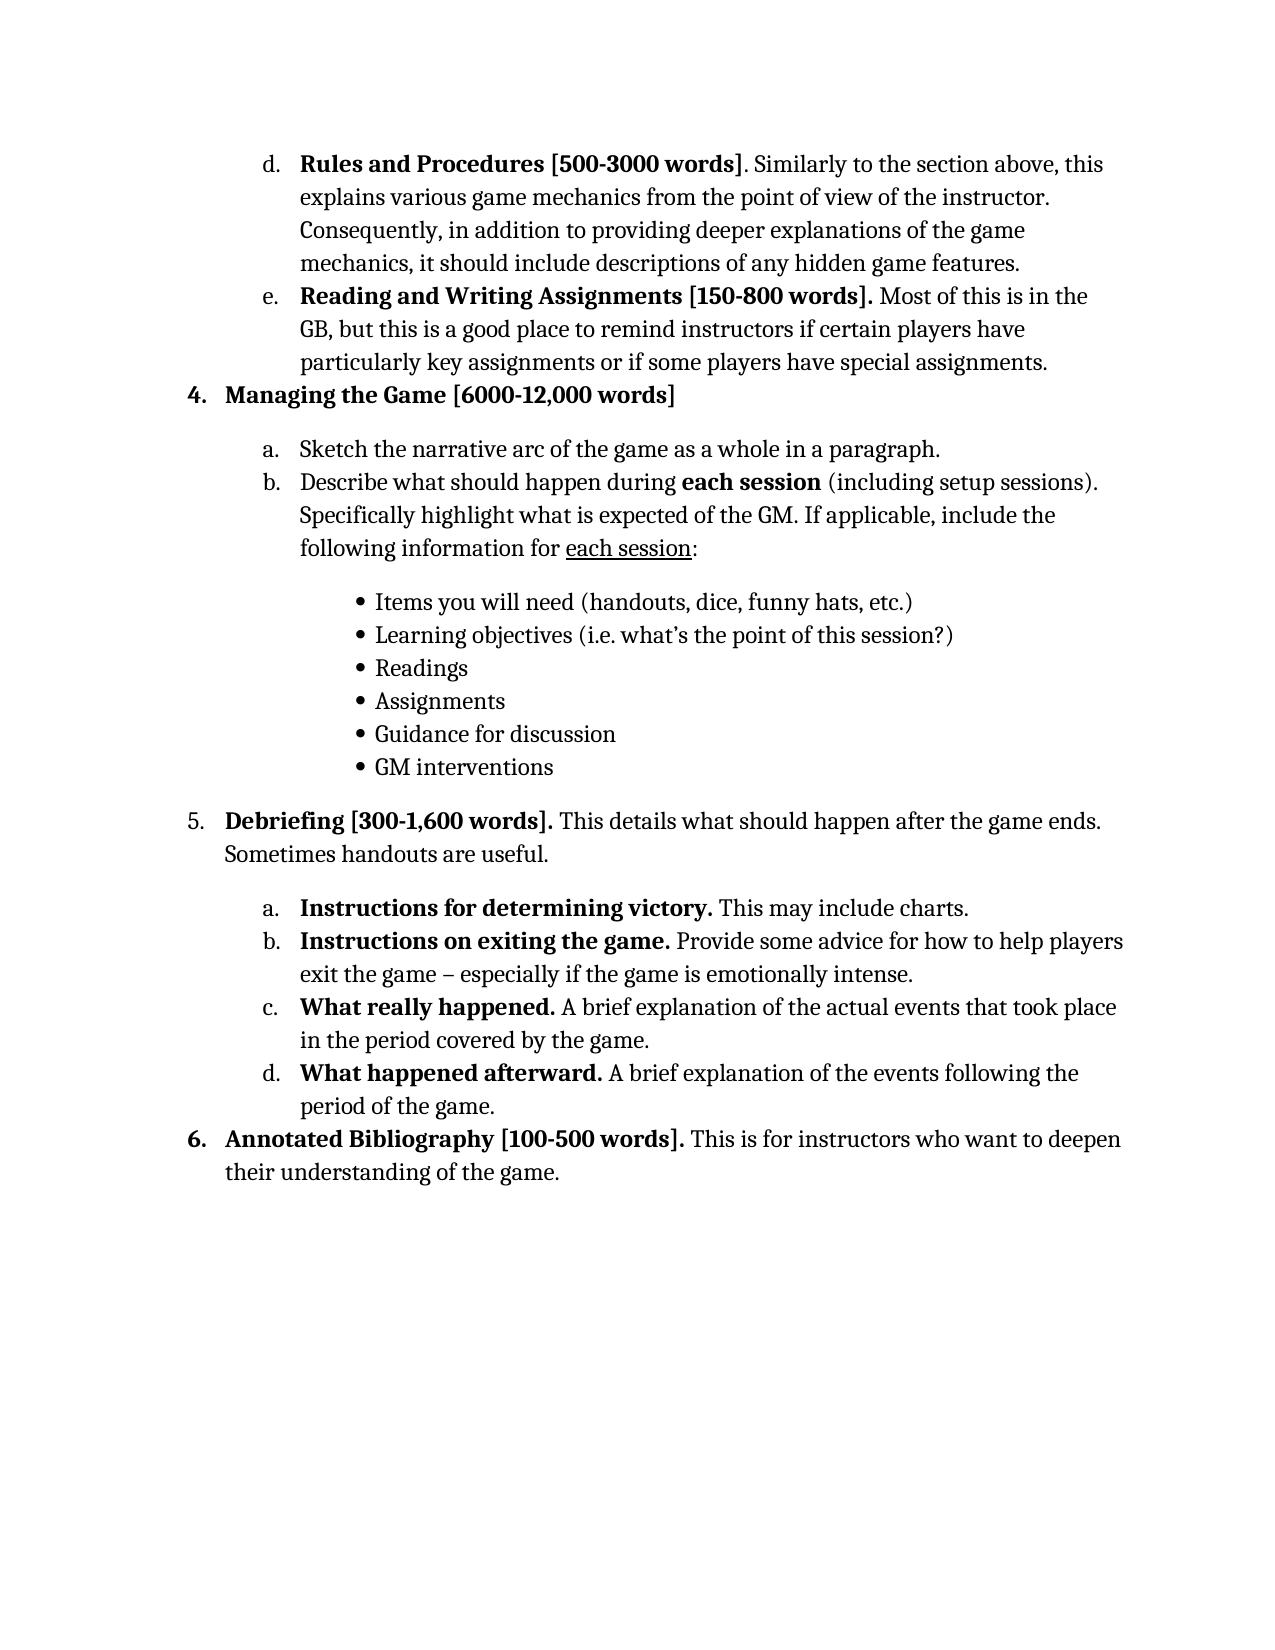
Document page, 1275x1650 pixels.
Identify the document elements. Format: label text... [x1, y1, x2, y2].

list Instructions for determining victory. This may include charts. [262, 894, 1125, 922]
list Debriefing [300-1,600 words]. This details what should happen after the game ends. Sometimes handouts are useful. [187, 807, 1125, 869]
list Learning objectives (i.e. what’s the point of this session?) [356, 621, 1125, 650]
list Reading and Writing Assignments [150-800 words]. Most of this is in the GB, but this is a good place to remind instructors if certain players have particularly key assignments or if some players have special assignments. [262, 282, 1125, 377]
list Managing the Game [6000-12,000 words] [187, 381, 1125, 410]
list Annotated Bibliography [100-500 words]. This is for instructors who want to deepen their understanding of the game. [187, 1125, 1125, 1187]
list What happened afterward. A brief explanation of the events following the period of the game. [262, 1059, 1125, 1121]
list Readings [356, 654, 1125, 683]
list Assignments [356, 687, 1125, 716]
list Rules and Procedures [500-3000 words]. Similarly to the section above, this explains various game mechanics from the point of view of the instructor. Consequently, in addition to providing deeper explanations of the game mechanics, it should include descriptions of any hidden game features. [262, 150, 1125, 278]
list Instructions on exiting the game. Provide some advice for how to help players exit the game – especially if the game is emotionally intense. [262, 927, 1125, 988]
list Items you will need (handouts, dice, funny hats, etc.) [356, 588, 1125, 617]
list What really happened. A brief explanation of the actual events that took place in the period covered by the game. [262, 993, 1125, 1054]
list Guidance for discussion [356, 720, 1125, 749]
list Sketch the narrative arc of the game as a whole in a paragraph. [262, 435, 1125, 464]
list GM interventions [356, 753, 1125, 782]
list Describe what should happen during each session (including setup sessions). Specifically highlight what is expected of the GM. If applicable, include the following information for each session: [262, 468, 1125, 563]
